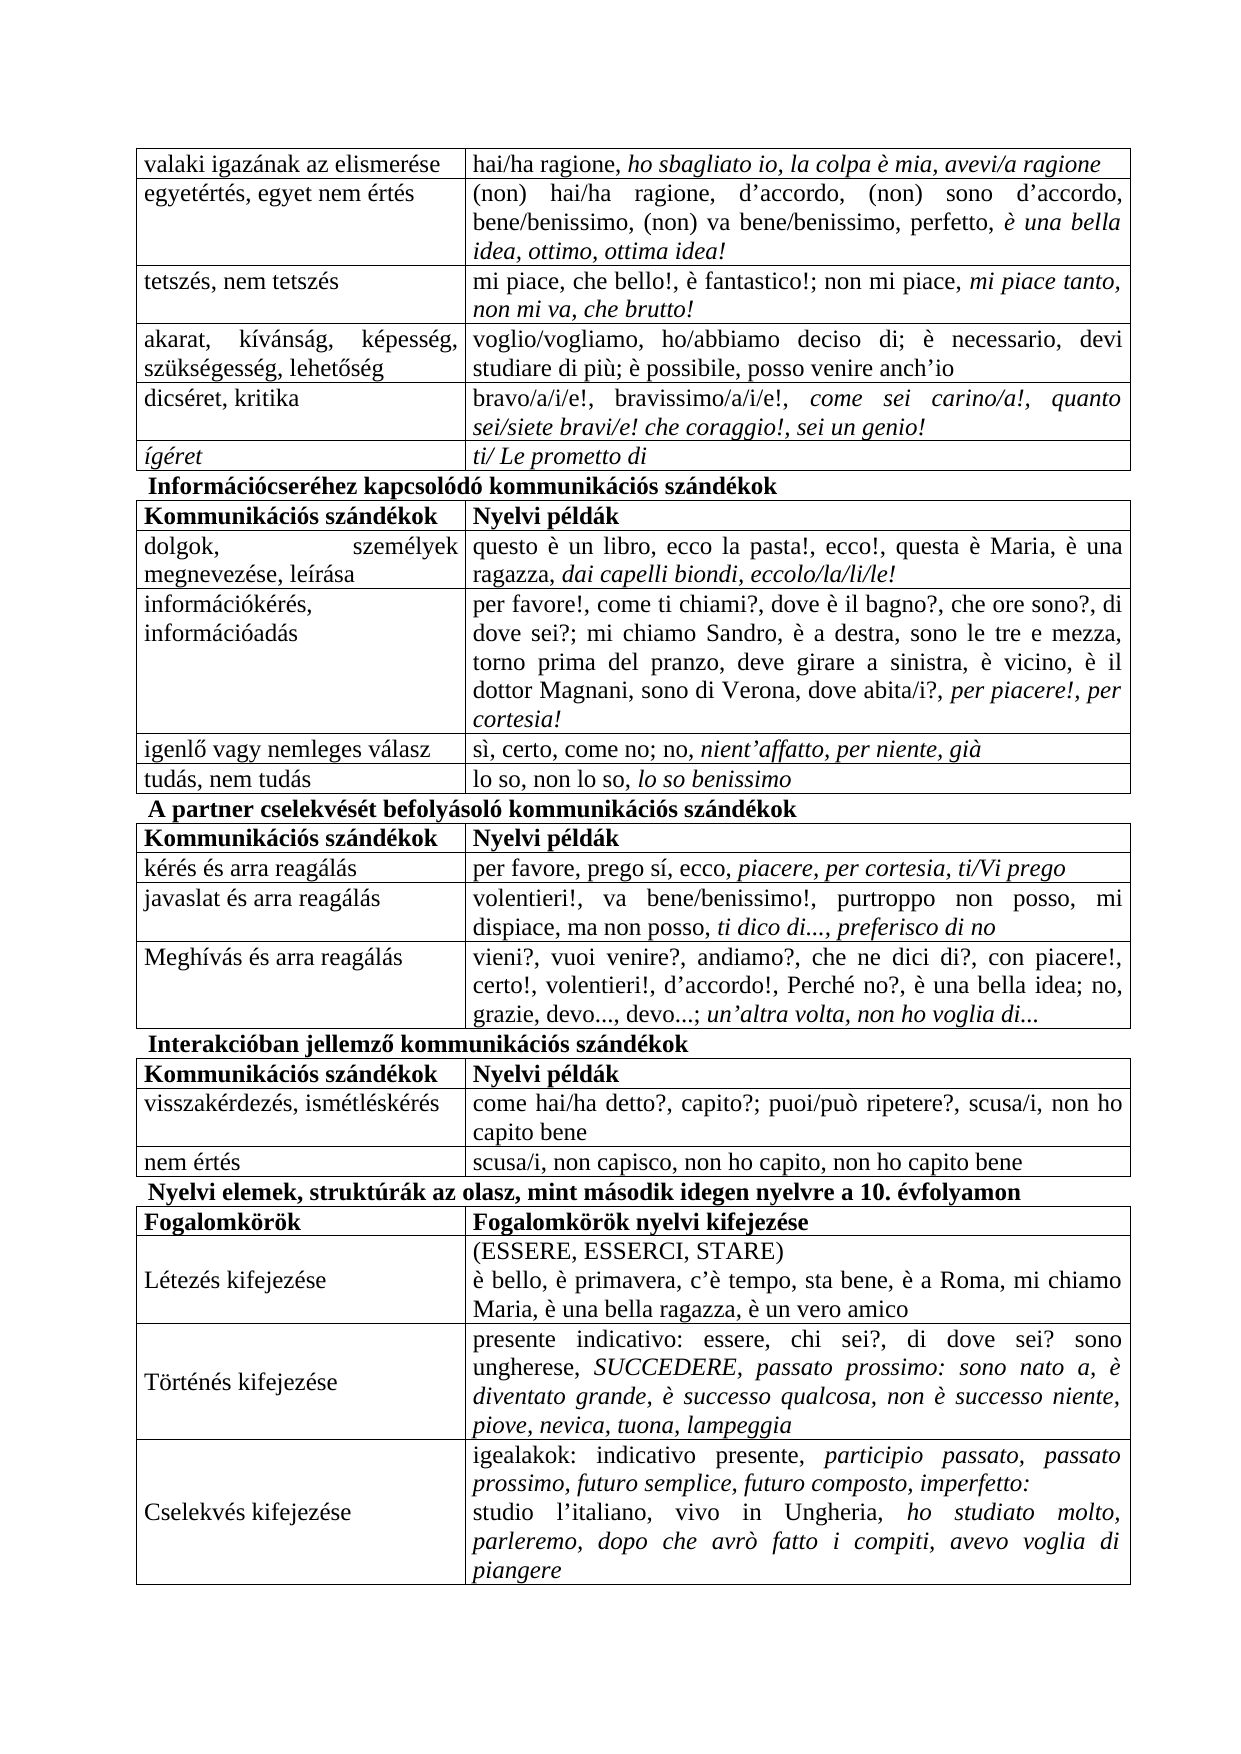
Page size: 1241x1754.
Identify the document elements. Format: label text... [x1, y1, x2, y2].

table_cell volentieri!, va bene/benissimo!, purtroppo non posso, mi dispiace, ma non posso, ti dico di..., preferisco di no [466, 883, 1130, 941]
table_cell kérés és arra reagálás [137, 853, 465, 882]
table_header Fogalomkörök [137, 1207, 465, 1235]
table_cell bravo/a/i/e!, bravissimo/a/i/e!, come sei carino/a!, quanto sei/siete bravi/e! che coraggio!, sei un genio! [466, 383, 1130, 440]
table_cell információkérés, információadás [137, 589, 465, 733]
text A partner cselekvését befolyásoló kommunikációs szándékok [148, 794, 1093, 822]
text Interakcióban jellemző kommunikációs szándékok [148, 1029, 1093, 1058]
table_cell Meghívás és arra reagálás [137, 942, 465, 1028]
table_cell (non) hai/ha ragione, d’accordo, (non) sono d’accordo, bene/benissimo, (non) va bene/benissimo, perfetto, è una bella idea, ottimo, ottima idea! [466, 179, 1130, 265]
table_cell akarat, kívánság, képesség, szükségesség, lehetőség [137, 324, 465, 382]
table_cell ígéret [137, 441, 465, 470]
table_cell lo so, non lo so, lo so benissimo [466, 764, 1130, 793]
table_header Nyelvi példák [466, 1059, 1130, 1087]
table_cell (ESSERE, ESSERCI, STARE) è bello, è primavera, c’è tempo, sta bene, è a Roma, mi chiamo Maria, è una bella ragazza, è un vero amico [466, 1236, 1130, 1323]
table_cell tudás, nem tudás [137, 764, 465, 793]
table_cell voglio/vogliamo, ho/abbiamo deciso di; è necessario, devi studiare di più; è possibile, posso venire anch’io [466, 324, 1130, 382]
table_cell per favore!, come ti chiami?, dove è il bagno?, che ore sono?, di dove sei?; mi chiamo Sandro, è a destra, sono le tre e mezza, torno prima del pranzo, deve girare a sinistra, è vicino, è il dottor Magnani, sono di Verona, dove abita/i?, per piacere!, per cortesia! [466, 589, 1130, 733]
table_cell dolgok, személyek megnevezése, leírása [137, 531, 465, 588]
table_cell javaslat és arra reagálás [137, 883, 465, 941]
table_cell egyetértés, egyet nem értés [137, 179, 465, 265]
table_cell scusa/i, non capisco, non ho capito, non ho capito bene [466, 1147, 1130, 1176]
table_cell Történés kifejezése [137, 1324, 465, 1439]
text Nyelvi elemek, struktúrák az olasz, mint második idegen nyelvre a 10. évfolyamon [148, 1177, 1093, 1206]
table_header Fogalomkörök nyelvi kifejezése [466, 1207, 1130, 1235]
table_cell come hai/ha detto?, capito?; puoi/può ripetere?, scusa/i, non ho capito bene [466, 1089, 1130, 1146]
table_cell igealakok: indicativo presente, participio passato, passato prossimo, futuro semplice, futuro composto, imperfetto: studio l’italiano, vivo in Ungheria, ho studiato molto, parleremo, dopo che avrò fatto i compiti, avevo voglia di piangere [466, 1440, 1130, 1583]
table_cell mi piace, che bello!, è fantastico!; non mi piace, mi piace tanto, non mi va, che brutto! [466, 266, 1130, 323]
table_cell nem értés [137, 1147, 465, 1176]
table_cell tetszés, nem tetszés [137, 266, 465, 323]
table_cell valaki igazának az elismerése [137, 149, 465, 177]
table_header Kommunikációs szándékok [137, 824, 465, 852]
table_header Kommunikációs szándékok [137, 501, 465, 530]
table_cell per favore, prego sí, ecco, piacere, per cortesia, ti/Vi prego [466, 853, 1130, 882]
table_cell ti/ Le prometto di [466, 441, 1130, 470]
table_cell sì, certo, come no; no, nient’affatto, per niente, già [466, 734, 1130, 763]
table_cell vieni?, vuoi venire?, andiamo?, che ne dici di?, con piacere!, certo!, volentieri!, d’accordo!, Perché no?, è una bella idea; no, grazie, devo..., devo...; un’altra volta, non ho voglia di... [466, 942, 1130, 1028]
table_cell hai/ha ragione, ho sbagliato io, la colpa è mia, avevi/a ragione [466, 149, 1130, 177]
table_cell visszakérdezés, ismétléskérés [137, 1089, 465, 1146]
table_cell questo è un libro, ecco la pasta!, ecco!, questa è Maria, è una ragazza, dai capelli biondi, eccolo/la/li/le! [466, 531, 1130, 588]
table_header Nyelvi példák [466, 824, 1130, 852]
table_header Kommunikációs szándékok [137, 1059, 465, 1087]
table_header Nyelvi példák [466, 501, 1130, 530]
table_cell Létezés kifejezése [137, 1236, 465, 1323]
table_cell presente indicativo: essere, chi sei?, di dove sei? sono ungherese, SUCCEDERE, passato prossimo: sono nato a, è diventato grande, è successo qualcosa, non è successo niente, piove, nevica, tuona, lampeggia [466, 1324, 1130, 1439]
text Információcseréhez kapcsolódó kommunikációs szándékok [148, 471, 1093, 500]
table_cell dicséret, kritika [137, 383, 465, 440]
table_cell igenlő vagy nemleges válasz [137, 734, 465, 763]
table_cell Cselekvés kifejezése [137, 1440, 465, 1583]
